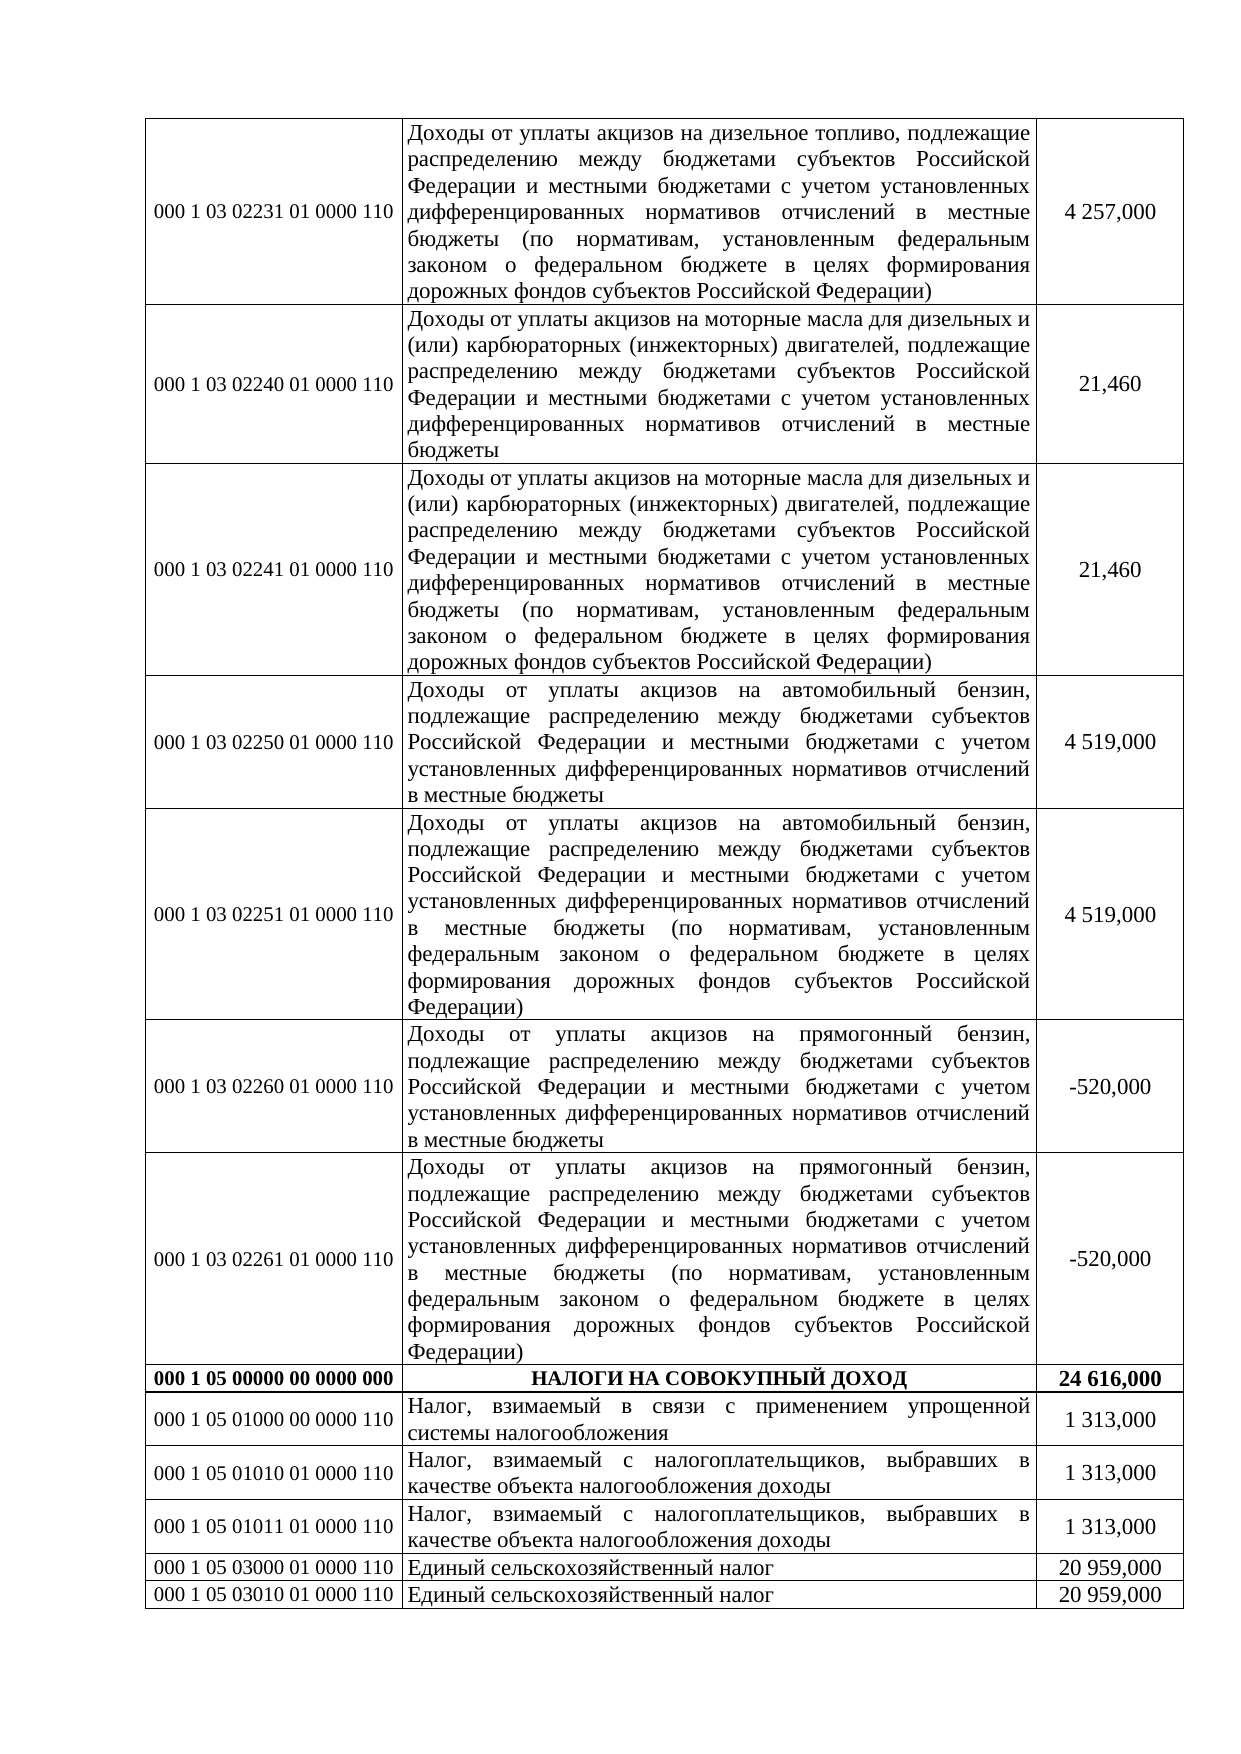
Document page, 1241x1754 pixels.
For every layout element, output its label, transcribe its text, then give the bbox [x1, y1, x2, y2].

table_cell 1 313,000 [1037, 1446, 1183, 1499]
table_cell 000 1 03 02250 01 0000 110 [146, 676, 402, 807]
table_cell Налог, взимаемый в связи с применением упрощенной системы налогообложения [403, 1393, 1036, 1445]
table_cell 000 1 05 03010 01 0000 110 [146, 1581, 402, 1607]
table_cell 4 257,000 [1037, 119, 1183, 304]
table_cell Доходы от уплаты акцизов на дизельное топливо, подлежащие распределению между бюджетами субъектов Российской Федерации и местными бюджетами с учетом установленных дифференцированных нормативов отчислений в местные бюджеты (по нормативам, установленным федеральным законом о федеральном бюджете в целях формирования дорожных фондов субъектов Российской Федерации) [403, 119, 1036, 304]
table_cell 000 1 03 02260 01 0000 110 [146, 1020, 402, 1152]
table_cell 000 1 05 01011 01 0000 110 [146, 1500, 402, 1553]
table_cell Доходы от уплаты акцизов на моторные масла для дизельных и (или) карбюраторных (инжекторных) двигателей, подлежащие распределению между бюджетами субъектов Российской Федерации и местными бюджетами с учетом установленных дифференцированных нормативов отчислений в местные бюджеты [403, 305, 1036, 463]
table_cell 4 519,000 [1037, 676, 1183, 807]
table_cell 000 1 03 02241 01 0000 110 [146, 464, 402, 675]
table_cell -520,000 [1037, 1153, 1183, 1364]
table_cell Доходы от уплаты акцизов на автомобильный бензин, подлежащие распределению между бюджетами субъектов Российской Федерации и местными бюджетами с учетом установленных дифференцированных нормативов отчислений в местные бюджеты (по нормативам, установленным федеральным законом о федеральном бюджете в целях формирования дорожных фондов субъектов Российской Федерации) [403, 809, 1036, 1019]
table_cell 000 1 03 02261 01 0000 110 [146, 1153, 402, 1364]
table_cell Единый сельскохозяйственный налог [403, 1581, 1036, 1607]
table_cell 1 313,000 [1037, 1500, 1183, 1553]
table_cell 000 1 05 01010 01 0000 110 [146, 1446, 402, 1499]
table_cell 000 1 05 03000 01 0000 110 [146, 1554, 402, 1580]
table_cell 20 959,000 [1037, 1581, 1183, 1607]
table_cell 1 313,000 [1037, 1393, 1183, 1445]
table_cell -520,000 [1037, 1020, 1183, 1152]
table_cell Доходы от уплаты акцизов на прямогонный бензин, подлежащие распределению между бюджетами субъектов Российской Федерации и местными бюджетами с учетом установленных дифференцированных нормативов отчислений в местные бюджеты [403, 1020, 1036, 1152]
table_cell Доходы от уплаты акцизов на автомобильный бензин, подлежащие распределению между бюджетами субъектов Российской Федерации и местными бюджетами с учетом установленных дифференцированных нормативов отчислений в местные бюджеты [403, 676, 1036, 807]
table_cell Доходы от уплаты акцизов на моторные масла для дизельных и (или) карбюраторных (инжекторных) двигателей, подлежащие распределению между бюджетами субъектов Российской Федерации и местными бюджетами с учетом установленных дифференцированных нормативов отчислений в местные бюджеты (по нормативам, установленным федеральным законом о федеральном бюджете в целях формирования дорожных фондов субъектов Российской Федерации) [403, 464, 1036, 675]
table_cell 21,460 [1037, 305, 1183, 463]
table_cell 000 1 05 01000 00 0000 110 [146, 1393, 402, 1445]
table_cell Единый сельскохозяйственный налог [403, 1554, 1036, 1580]
table_cell 24 616,000 [1037, 1365, 1183, 1391]
table_cell 4 519,000 [1037, 809, 1183, 1019]
table_cell Налог, взимаемый с налогоплательщиков, выбравших в качестве объекта налогообложения доходы [403, 1446, 1036, 1499]
table_cell 000 1 03 02240 01 0000 110 [146, 305, 402, 463]
table_cell Доходы от уплаты акцизов на прямогонный бензин, подлежащие распределению между бюджетами субъектов Российской Федерации и местными бюджетами с учетом установленных дифференцированных нормативов отчислений в местные бюджеты (по нормативам, установленным федеральным законом о федеральном бюджете в целях формирования дорожных фондов субъектов Российской Федерации) [403, 1153, 1036, 1364]
table_cell 000 1 03 02251 01 0000 110 [146, 809, 402, 1019]
table_cell 000 1 03 02231 01 0000 110 [146, 119, 402, 304]
table_cell 21,460 [1037, 464, 1183, 675]
table_cell Налог, взимаемый с налогоплательщиков, выбравших в качестве объекта налогообложения доходы [403, 1500, 1036, 1553]
table_cell 20 959,000 [1037, 1554, 1183, 1580]
table_cell НАЛОГИ НА СОВОКУПНЫЙ ДОХОД [403, 1365, 1036, 1391]
table_cell 000 1 05 00000 00 0000 000 [146, 1365, 402, 1391]
